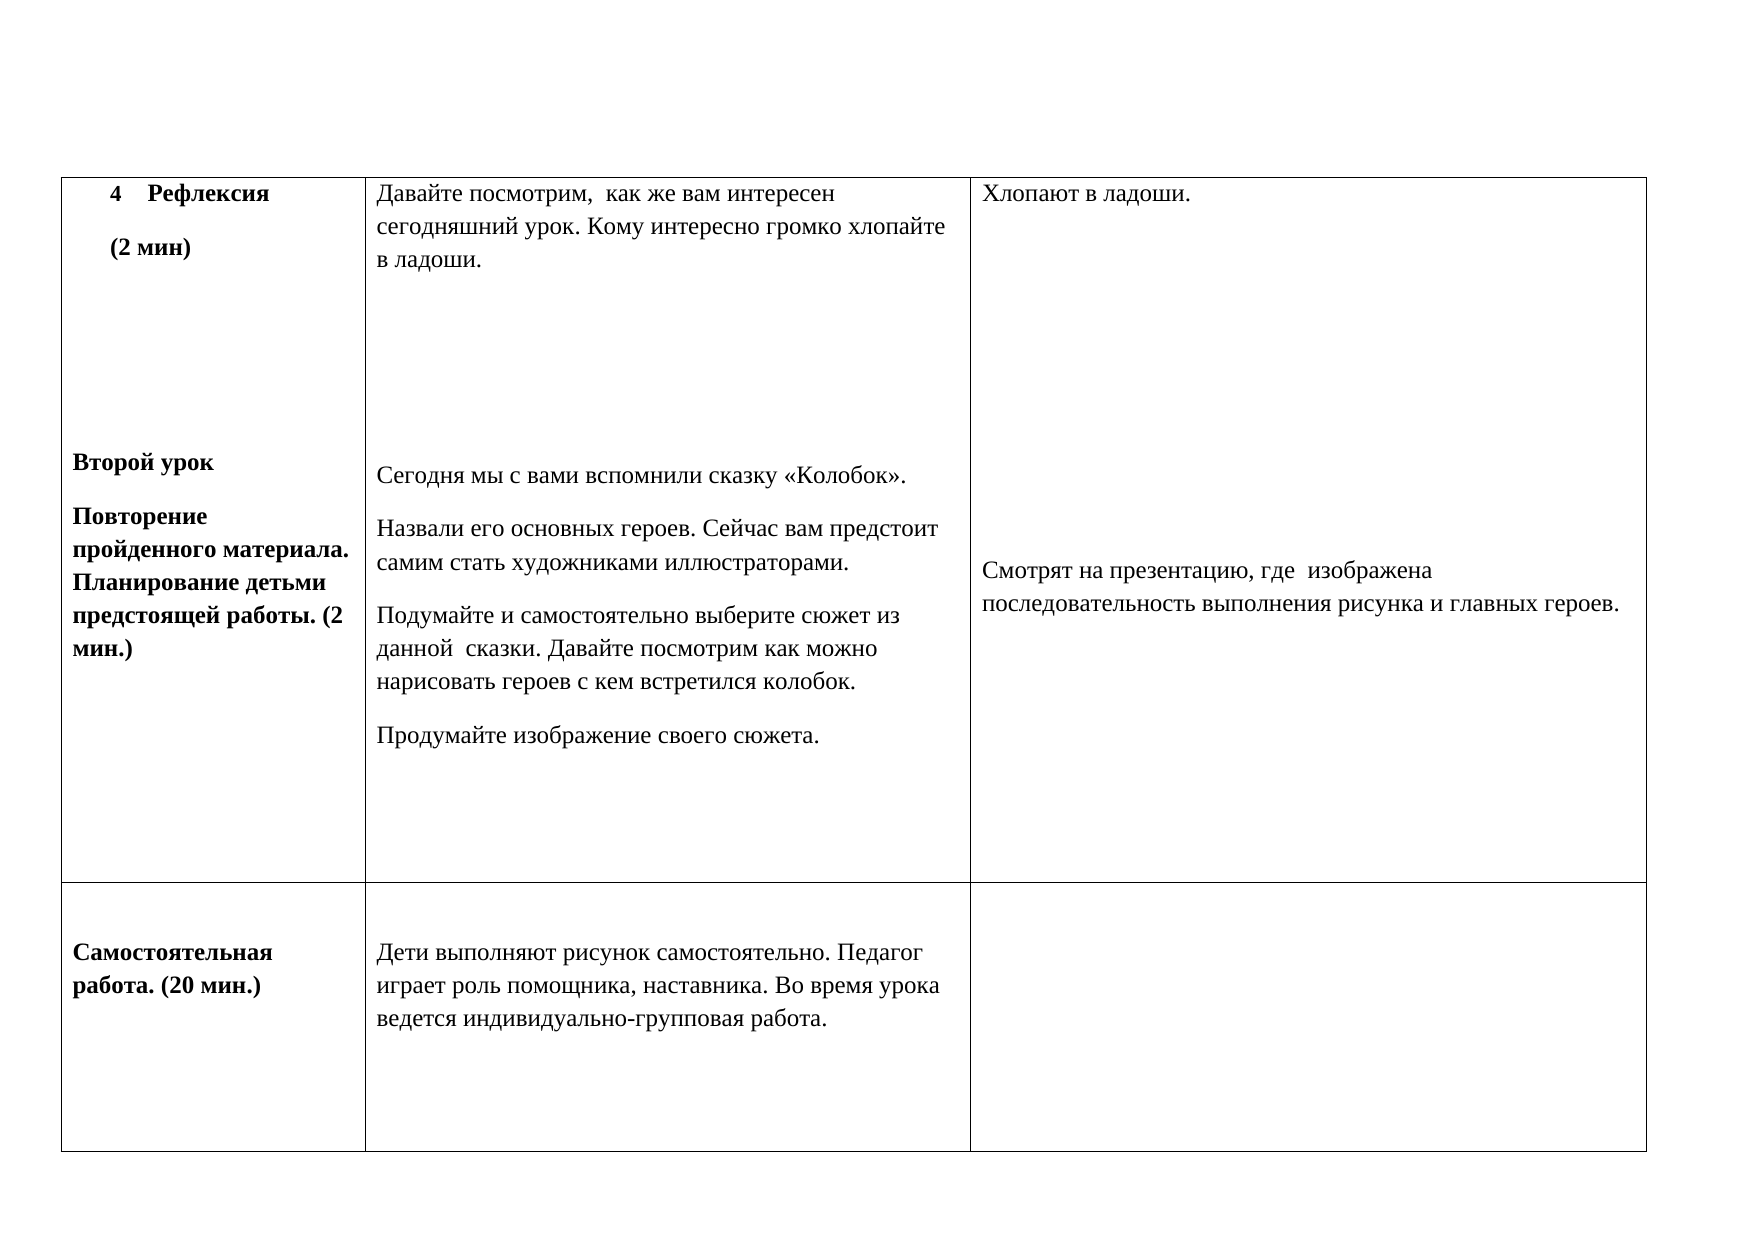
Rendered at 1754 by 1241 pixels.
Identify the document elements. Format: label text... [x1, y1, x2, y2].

table_cell Давайте посмотрим, как же вам интересен сегодняшний урок. Кому интересно громко хлопайте в ладоши. Сегодня мы с вами вспомнили сказку «Колобок». Назвали его основных героев. Сейчас вам предстоит самим стать художниками иллюстраторами. Подумайте и самостоятельно выберите сюжет из данной сказки. Давайте посмотрим как можно нарисовать героев с кем встретился колобок. Продумайте изображение своего сюжета. [366, 178, 970, 882]
table_cell Хлопают в ладоши. Смотрят на презентацию, где изображена последовательность выполнения рисунка и главных героев. [971, 178, 1646, 882]
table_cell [366, 883, 970, 1151]
table_cell Рефлексия (2 мин) Второй урок Повторение пройденного материала. Планирование детьми предстоящей работы. (2 мин.) [62, 178, 365, 882]
table_cell [971, 883, 1646, 1151]
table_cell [62, 883, 365, 1151]
